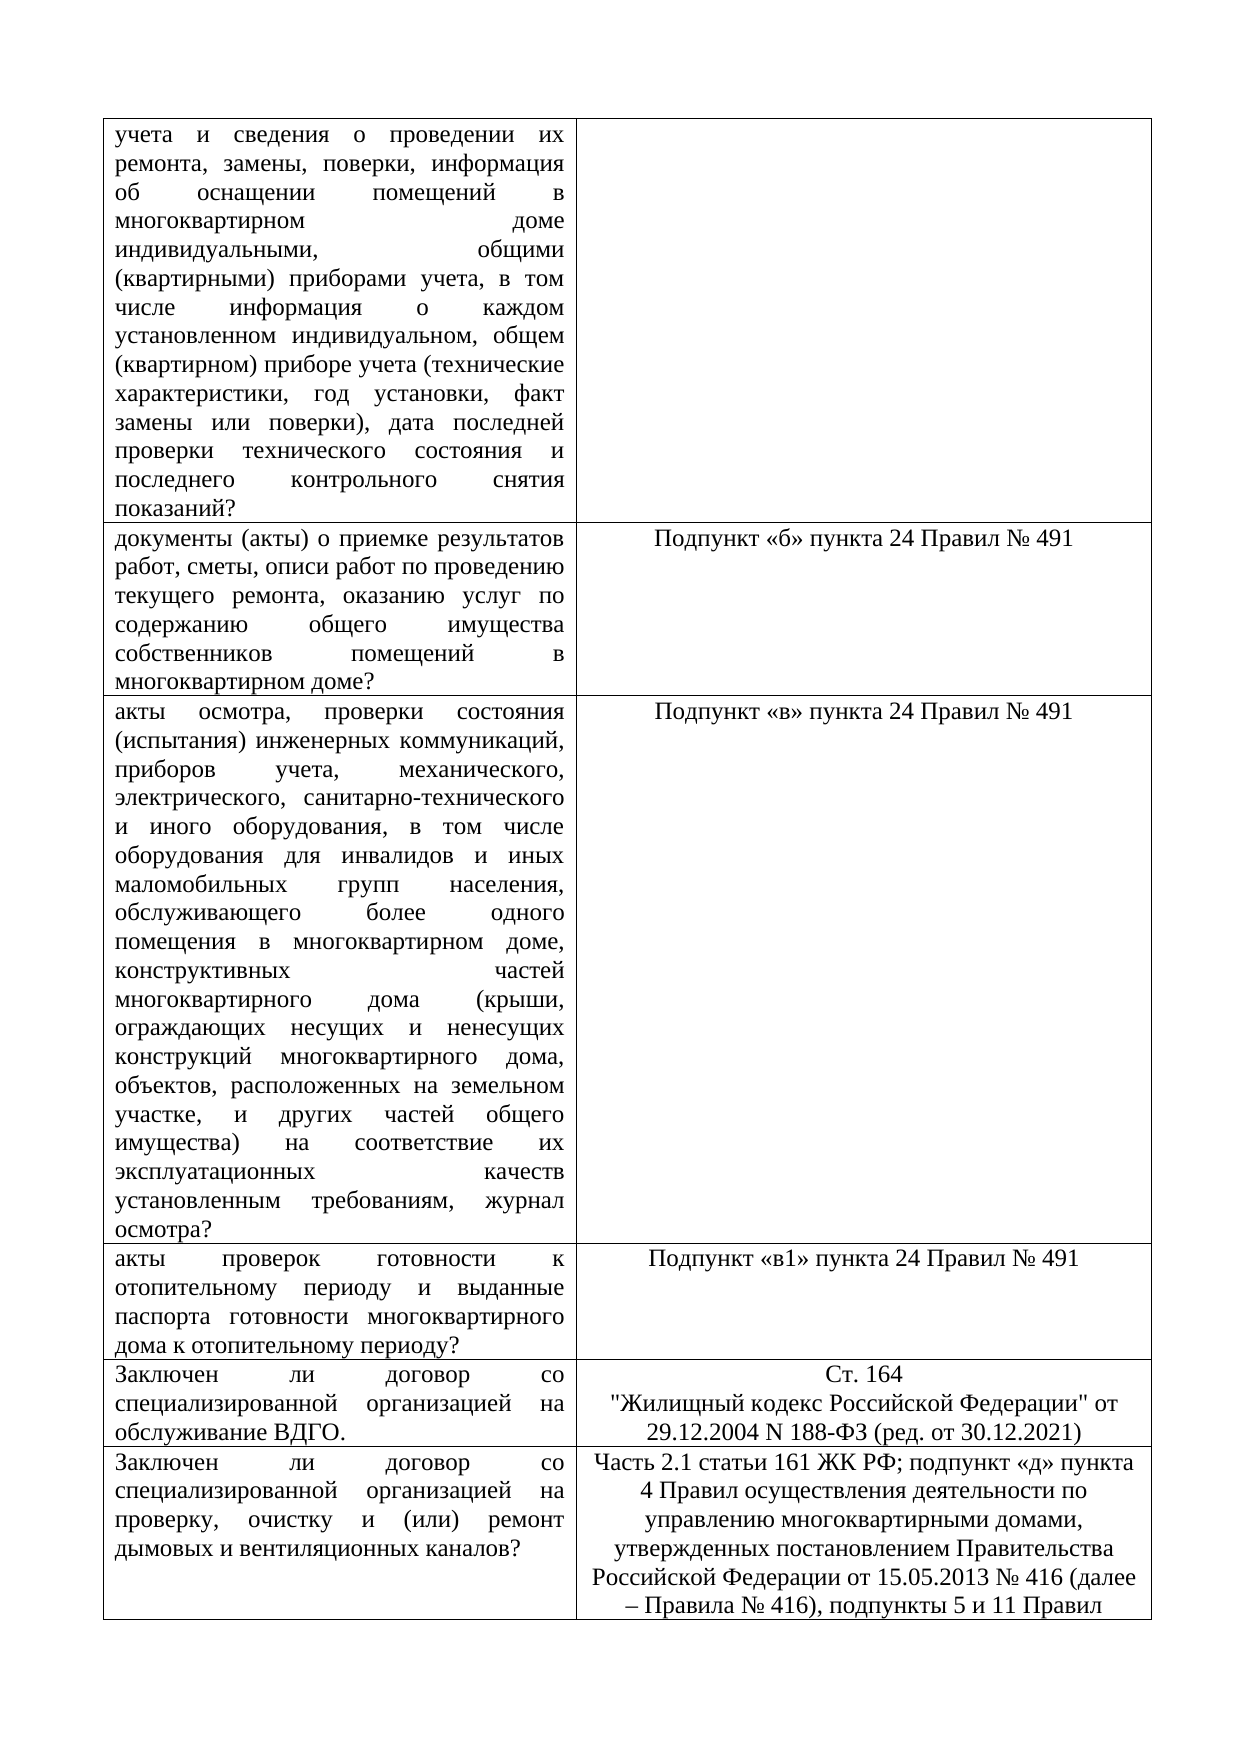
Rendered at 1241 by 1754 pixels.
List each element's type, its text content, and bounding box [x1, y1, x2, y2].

table_cell Подпункт «в1» пункта 24 Правил № 491 [577, 1244, 1151, 1358]
table_cell Подпункт «в» пункта 24 Правил № 491 [577, 696, 1151, 1242]
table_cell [104, 119, 576, 522]
table_cell Подпункт «б» пункта 24 Правил № 491 [577, 523, 1151, 695]
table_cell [104, 1447, 576, 1619]
table_cell Заключен ли договор со специализированной организацией на обслуживание ВДГО. [104, 1360, 576, 1446]
table_cell документы (акты) о приемке результатов работ, сметы, описи работ по проведению текущего ремонта, оказанию услуг по содержанию общего имущества собственников помещений в многоквартирном доме? [104, 523, 576, 695]
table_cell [577, 119, 1151, 522]
table_cell акты проверок готовности к отопительному периоду и выданные паспорта готовности многоквартирного дома к отопительному периоду? [104, 1244, 576, 1358]
table_cell Ст. 164 "Жилищный кодекс Российской Федерации" от 29.12.2004 N 188-ФЗ (ред. от 30.12.2021) [577, 1360, 1151, 1446]
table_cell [577, 1447, 1151, 1619]
table_cell акты осмотра, проверки состояния (испытания) инженерных коммуникаций, приборов учета, механического, электрического, санитарно-технического и иного оборудования, в том числе оборудования для инвалидов и иных маломобильных групп населения, обслуживающего более одного помещения в многоквартирном доме, конструктивных частей многоквартирного дома (крыши, ограждающих несущих и ненесущих конструкций многоквартирного дома, объектов, расположенных на земельном участке, и других частей общего имущества) на соответствие их эксплуатационных качеств установленным требованиям, журнал осмотра? [104, 696, 576, 1242]
